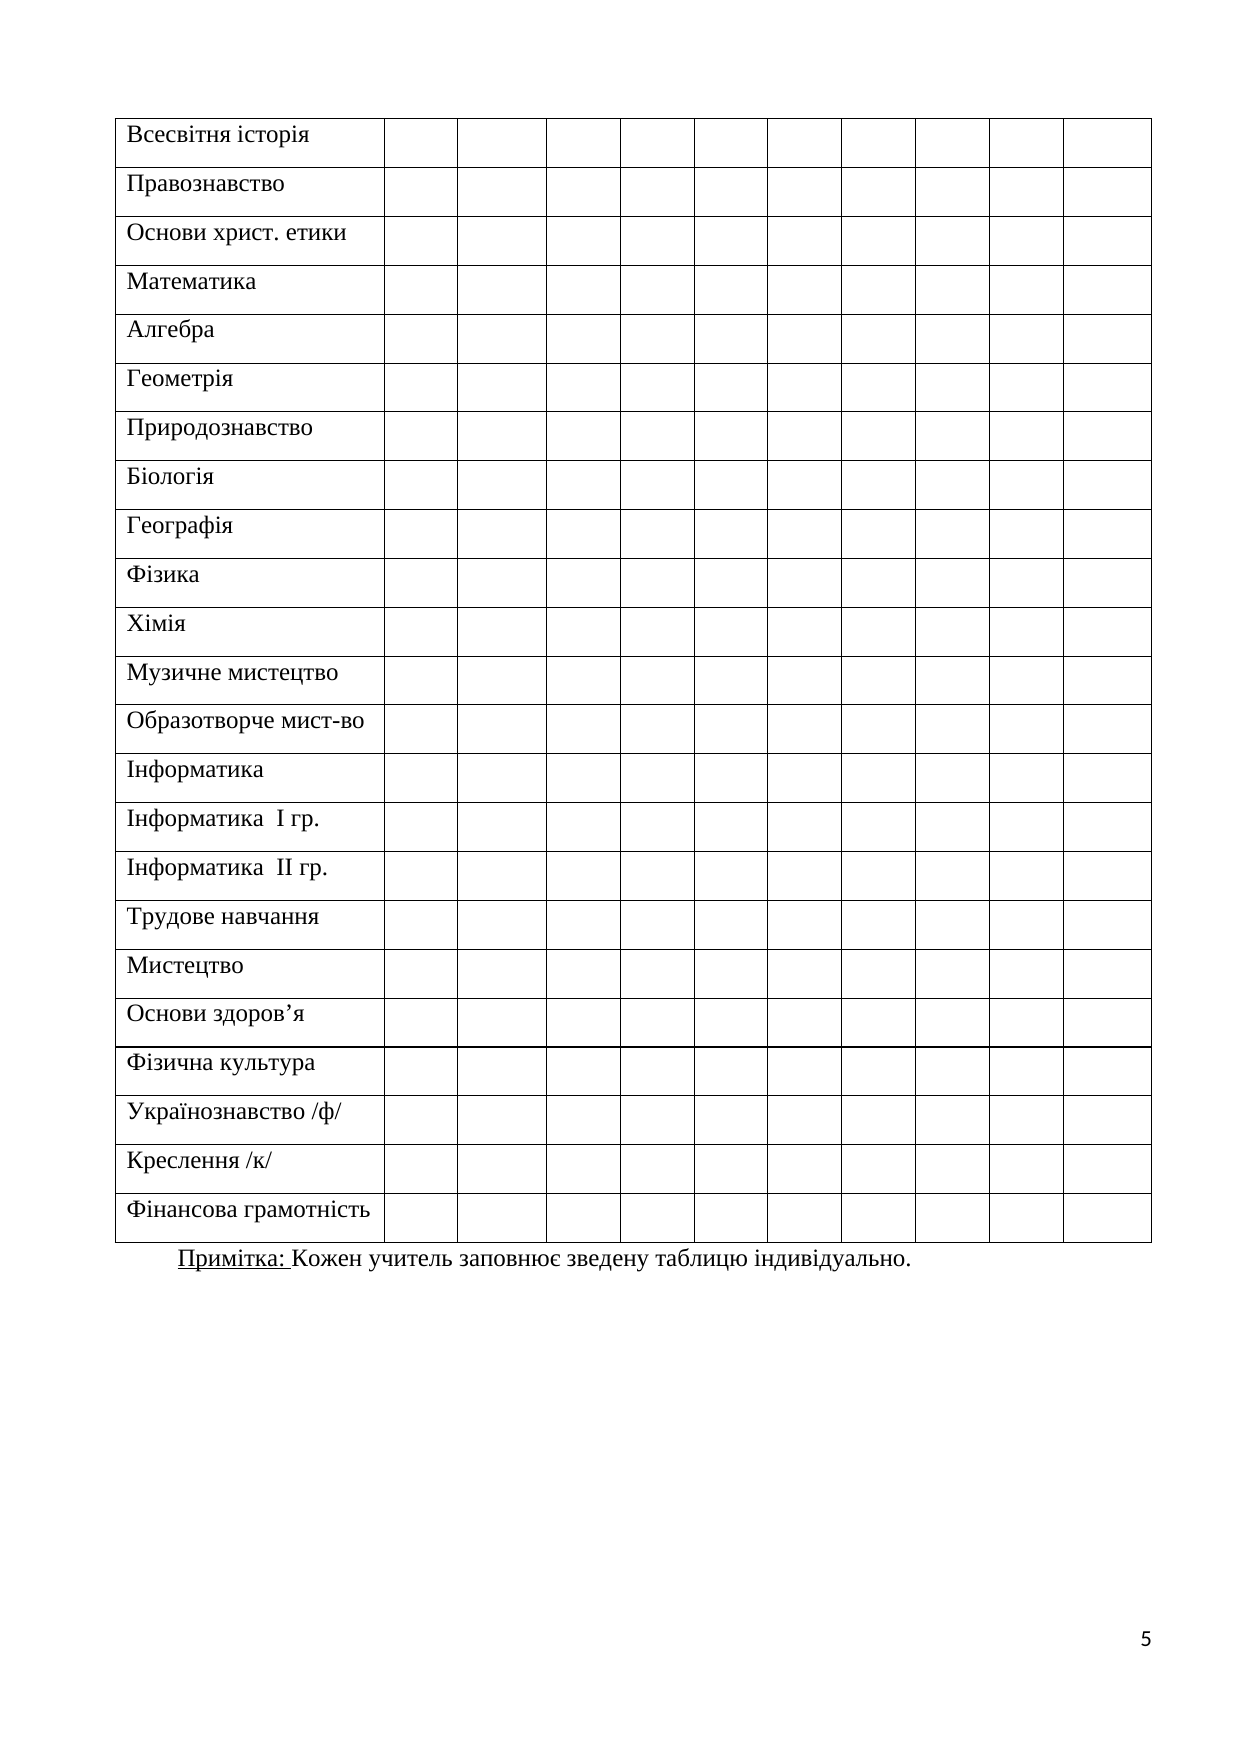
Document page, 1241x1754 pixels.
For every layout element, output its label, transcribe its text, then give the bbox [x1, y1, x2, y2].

table_cell [768, 657, 841, 704]
table_cell [990, 217, 1063, 265]
table_cell [768, 754, 841, 802]
table_cell [547, 1194, 620, 1242]
table_cell [842, 705, 915, 753]
table_cell [385, 168, 457, 216]
table_cell [768, 803, 841, 851]
table_cell [1064, 852, 1151, 900]
table_cell [621, 1145, 694, 1193]
table_cell [842, 412, 915, 460]
table_cell [1064, 950, 1151, 997]
table_cell [768, 266, 841, 313]
table_cell [695, 608, 767, 656]
table_cell [842, 364, 915, 411]
table_cell [458, 803, 546, 851]
table_cell [621, 168, 694, 216]
table_cell [768, 1096, 841, 1144]
table_cell [768, 1048, 841, 1095]
table_cell [695, 315, 767, 362]
table_cell [1064, 1096, 1151, 1144]
table_cell [768, 364, 841, 411]
table_cell [695, 1194, 767, 1242]
table_cell [695, 1048, 767, 1095]
table_cell [990, 559, 1063, 607]
table_cell Мистецтво [116, 950, 384, 997]
table_cell [1064, 266, 1151, 313]
table_cell Образотворче мист-во [116, 705, 384, 753]
table_cell [990, 657, 1063, 704]
table_cell [842, 217, 915, 265]
table_cell [458, 657, 546, 704]
table_cell [695, 901, 767, 949]
table_cell [1064, 657, 1151, 704]
table_cell Біологія [116, 461, 384, 509]
table_cell [458, 852, 546, 900]
table_cell [916, 803, 989, 851]
table_cell [458, 461, 546, 509]
table_cell [458, 510, 546, 558]
table_cell [990, 315, 1063, 362]
table_cell [621, 1096, 694, 1144]
table_cell [547, 705, 620, 753]
table_cell [547, 657, 620, 704]
table_cell [842, 1145, 915, 1193]
table_cell [385, 461, 457, 509]
table_cell [1064, 510, 1151, 558]
table_cell Креслення /к/ [116, 1145, 384, 1193]
table_cell [458, 608, 546, 656]
table_cell [990, 950, 1063, 997]
table_cell Всесвітня історія [116, 119, 384, 167]
table_cell [547, 950, 620, 997]
table_cell [385, 315, 457, 362]
table_cell Географія [116, 510, 384, 558]
table_cell [990, 608, 1063, 656]
table_cell [1064, 461, 1151, 509]
table_cell [916, 754, 989, 802]
table_cell [458, 266, 546, 313]
table_cell [768, 608, 841, 656]
table_cell Природознавство [116, 412, 384, 460]
table_cell [385, 754, 457, 802]
table_cell [547, 803, 620, 851]
table_cell [695, 1145, 767, 1193]
table_cell [385, 803, 457, 851]
table_cell Правознавство [116, 168, 384, 216]
table_cell [385, 901, 457, 949]
table_cell [385, 1096, 457, 1144]
table_cell [621, 901, 694, 949]
table_cell Українознавство /ф/ [116, 1096, 384, 1144]
table_cell [695, 852, 767, 900]
table_cell [768, 119, 841, 167]
table_cell [1064, 168, 1151, 216]
table_cell [458, 119, 546, 167]
table_cell [990, 1048, 1063, 1095]
table_cell [842, 461, 915, 509]
table_cell [621, 803, 694, 851]
text Примітка: Кожен учитель заповнює зведену таблицю індивідуально. [177, 1243, 1152, 1272]
table_cell [768, 510, 841, 558]
table_cell [916, 705, 989, 753]
table_cell [842, 608, 915, 656]
table_cell [916, 1048, 989, 1095]
table_cell [916, 510, 989, 558]
table_cell Фінансова грамотність [116, 1194, 384, 1242]
table_cell [385, 119, 457, 167]
table_cell [385, 559, 457, 607]
table_cell [621, 266, 694, 313]
table_cell [695, 168, 767, 216]
table_cell [547, 168, 620, 216]
table_cell [1064, 901, 1151, 949]
table_cell [621, 705, 694, 753]
table_cell [695, 559, 767, 607]
table_cell [916, 901, 989, 949]
table_cell Основи здоров’я [116, 999, 384, 1046]
table_cell [916, 608, 989, 656]
table_cell [768, 315, 841, 362]
table_cell [990, 803, 1063, 851]
table_cell [385, 217, 457, 265]
table_cell [458, 901, 546, 949]
table_cell [621, 657, 694, 704]
table_cell Інформатика І гр. [116, 803, 384, 851]
table_cell [695, 266, 767, 313]
table_cell [842, 852, 915, 900]
table_cell [458, 705, 546, 753]
table_cell [458, 950, 546, 997]
table_cell [695, 412, 767, 460]
table_cell [385, 1145, 457, 1193]
table_cell Математика [116, 266, 384, 313]
table_cell [621, 217, 694, 265]
table_cell [458, 754, 546, 802]
table_cell [547, 901, 620, 949]
table_cell [547, 217, 620, 265]
table_cell [621, 999, 694, 1046]
table_cell [385, 657, 457, 704]
table_cell [695, 657, 767, 704]
table_cell [768, 852, 841, 900]
table_cell [547, 1145, 620, 1193]
table_cell [768, 999, 841, 1046]
table_cell [621, 412, 694, 460]
table_cell [1064, 364, 1151, 411]
table_cell [916, 119, 989, 167]
table_cell [842, 901, 915, 949]
table_cell [458, 217, 546, 265]
table_cell [990, 705, 1063, 753]
table_cell [990, 1145, 1063, 1193]
table_cell [990, 754, 1063, 802]
table_cell [621, 315, 694, 362]
table_cell [695, 754, 767, 802]
table_cell [1064, 754, 1151, 802]
table_cell [768, 705, 841, 753]
table_cell [458, 168, 546, 216]
table_cell [385, 852, 457, 900]
table_cell [621, 754, 694, 802]
table_cell [385, 510, 457, 558]
table_cell [458, 1096, 546, 1144]
table_cell [990, 119, 1063, 167]
table_cell [458, 999, 546, 1046]
table_cell Фізична культура [116, 1048, 384, 1095]
table_cell [621, 461, 694, 509]
table_cell [842, 119, 915, 167]
table_cell Алгебра [116, 315, 384, 362]
table_cell [842, 510, 915, 558]
table_cell [990, 168, 1063, 216]
table_cell [621, 1048, 694, 1095]
table_cell [768, 461, 841, 509]
table_cell [385, 950, 457, 997]
table_cell [768, 217, 841, 265]
table_cell [842, 754, 915, 802]
table_cell [695, 119, 767, 167]
table_cell [695, 1096, 767, 1144]
table_cell [385, 705, 457, 753]
table_cell [547, 510, 620, 558]
table_cell [842, 950, 915, 997]
table_cell [842, 1096, 915, 1144]
table_cell Хімія [116, 608, 384, 656]
table_cell [990, 1194, 1063, 1242]
table_cell [990, 266, 1063, 313]
table_cell [547, 608, 620, 656]
table_cell [990, 901, 1063, 949]
table_cell Геометрія [116, 364, 384, 411]
table_cell [385, 412, 457, 460]
table_cell [547, 999, 620, 1046]
table_cell [842, 1048, 915, 1095]
table_cell [916, 950, 989, 997]
table_cell [547, 1048, 620, 1095]
table_cell [990, 852, 1063, 900]
table_cell [916, 852, 989, 900]
table_cell [547, 754, 620, 802]
table_cell [842, 266, 915, 313]
table_cell [768, 1145, 841, 1193]
table_cell [385, 266, 457, 313]
table_cell [916, 1096, 989, 1144]
table_cell [621, 852, 694, 900]
table_cell [547, 364, 620, 411]
table_cell [621, 950, 694, 997]
table_cell [385, 364, 457, 411]
table_cell [768, 950, 841, 997]
table_cell [458, 1048, 546, 1095]
table_cell Інформатика [116, 754, 384, 802]
table_cell [916, 657, 989, 704]
table_cell [768, 901, 841, 949]
table_cell [1064, 1145, 1151, 1193]
table_cell [916, 315, 989, 362]
table_cell [621, 559, 694, 607]
table_cell Музичне мистецтво [116, 657, 384, 704]
table_cell Фізика [116, 559, 384, 607]
table_cell [768, 168, 841, 216]
table_cell [990, 510, 1063, 558]
table_cell [1064, 803, 1151, 851]
table_cell [916, 1194, 989, 1242]
table_cell [1064, 1194, 1151, 1242]
table_cell [842, 168, 915, 216]
table_cell [1064, 1048, 1151, 1095]
table_cell [547, 266, 620, 313]
table_cell [916, 1145, 989, 1193]
table_cell [695, 364, 767, 411]
table_cell [990, 1096, 1063, 1144]
table_cell [385, 999, 457, 1046]
table_cell [1064, 705, 1151, 753]
table_cell [916, 412, 989, 460]
table_cell [990, 364, 1063, 411]
table_cell [621, 364, 694, 411]
table_cell [547, 1096, 620, 1144]
table_cell [621, 1194, 694, 1242]
table_cell [990, 461, 1063, 509]
table_cell [916, 999, 989, 1046]
table_cell [1064, 412, 1151, 460]
table_cell [695, 999, 767, 1046]
table_cell [458, 1194, 546, 1242]
table_cell [385, 1048, 457, 1095]
table_cell [547, 315, 620, 362]
table_cell [695, 461, 767, 509]
table_cell [547, 852, 620, 900]
table_cell [768, 559, 841, 607]
table_cell [547, 559, 620, 607]
table_cell Інформатика ІІ гр. [116, 852, 384, 900]
table_cell [916, 559, 989, 607]
table_cell [695, 705, 767, 753]
table_cell [842, 1194, 915, 1242]
table_cell [842, 657, 915, 704]
table_cell [768, 412, 841, 460]
table_cell [1064, 119, 1151, 167]
table_cell [695, 217, 767, 265]
table_cell [916, 461, 989, 509]
table_cell [385, 1194, 457, 1242]
table_cell [916, 364, 989, 411]
table_cell [990, 412, 1063, 460]
table_cell [1064, 559, 1151, 607]
table_cell [842, 315, 915, 362]
table_cell [695, 510, 767, 558]
table_cell [458, 559, 546, 607]
table_cell [990, 999, 1063, 1046]
table_cell [621, 608, 694, 656]
table_cell [842, 803, 915, 851]
table_cell [458, 364, 546, 411]
table_cell [842, 999, 915, 1046]
table_cell [916, 217, 989, 265]
table_cell [385, 608, 457, 656]
table_cell [1064, 217, 1151, 265]
table_cell [1064, 315, 1151, 362]
table_cell [916, 168, 989, 216]
table_cell Основи христ. етики [116, 217, 384, 265]
table_cell [547, 412, 620, 460]
table_cell [621, 510, 694, 558]
table_cell [1064, 999, 1151, 1046]
table_cell Трудове навчання [116, 901, 384, 949]
table_cell [695, 803, 767, 851]
table_cell [695, 950, 767, 997]
table_cell [916, 266, 989, 313]
table_cell [458, 315, 546, 362]
table_cell [547, 461, 620, 509]
table_cell [458, 1145, 546, 1193]
table_cell [768, 1194, 841, 1242]
table_cell [842, 559, 915, 607]
table_cell [1064, 608, 1151, 656]
table_cell [621, 119, 694, 167]
table_cell [547, 119, 620, 167]
table_cell [458, 412, 546, 460]
